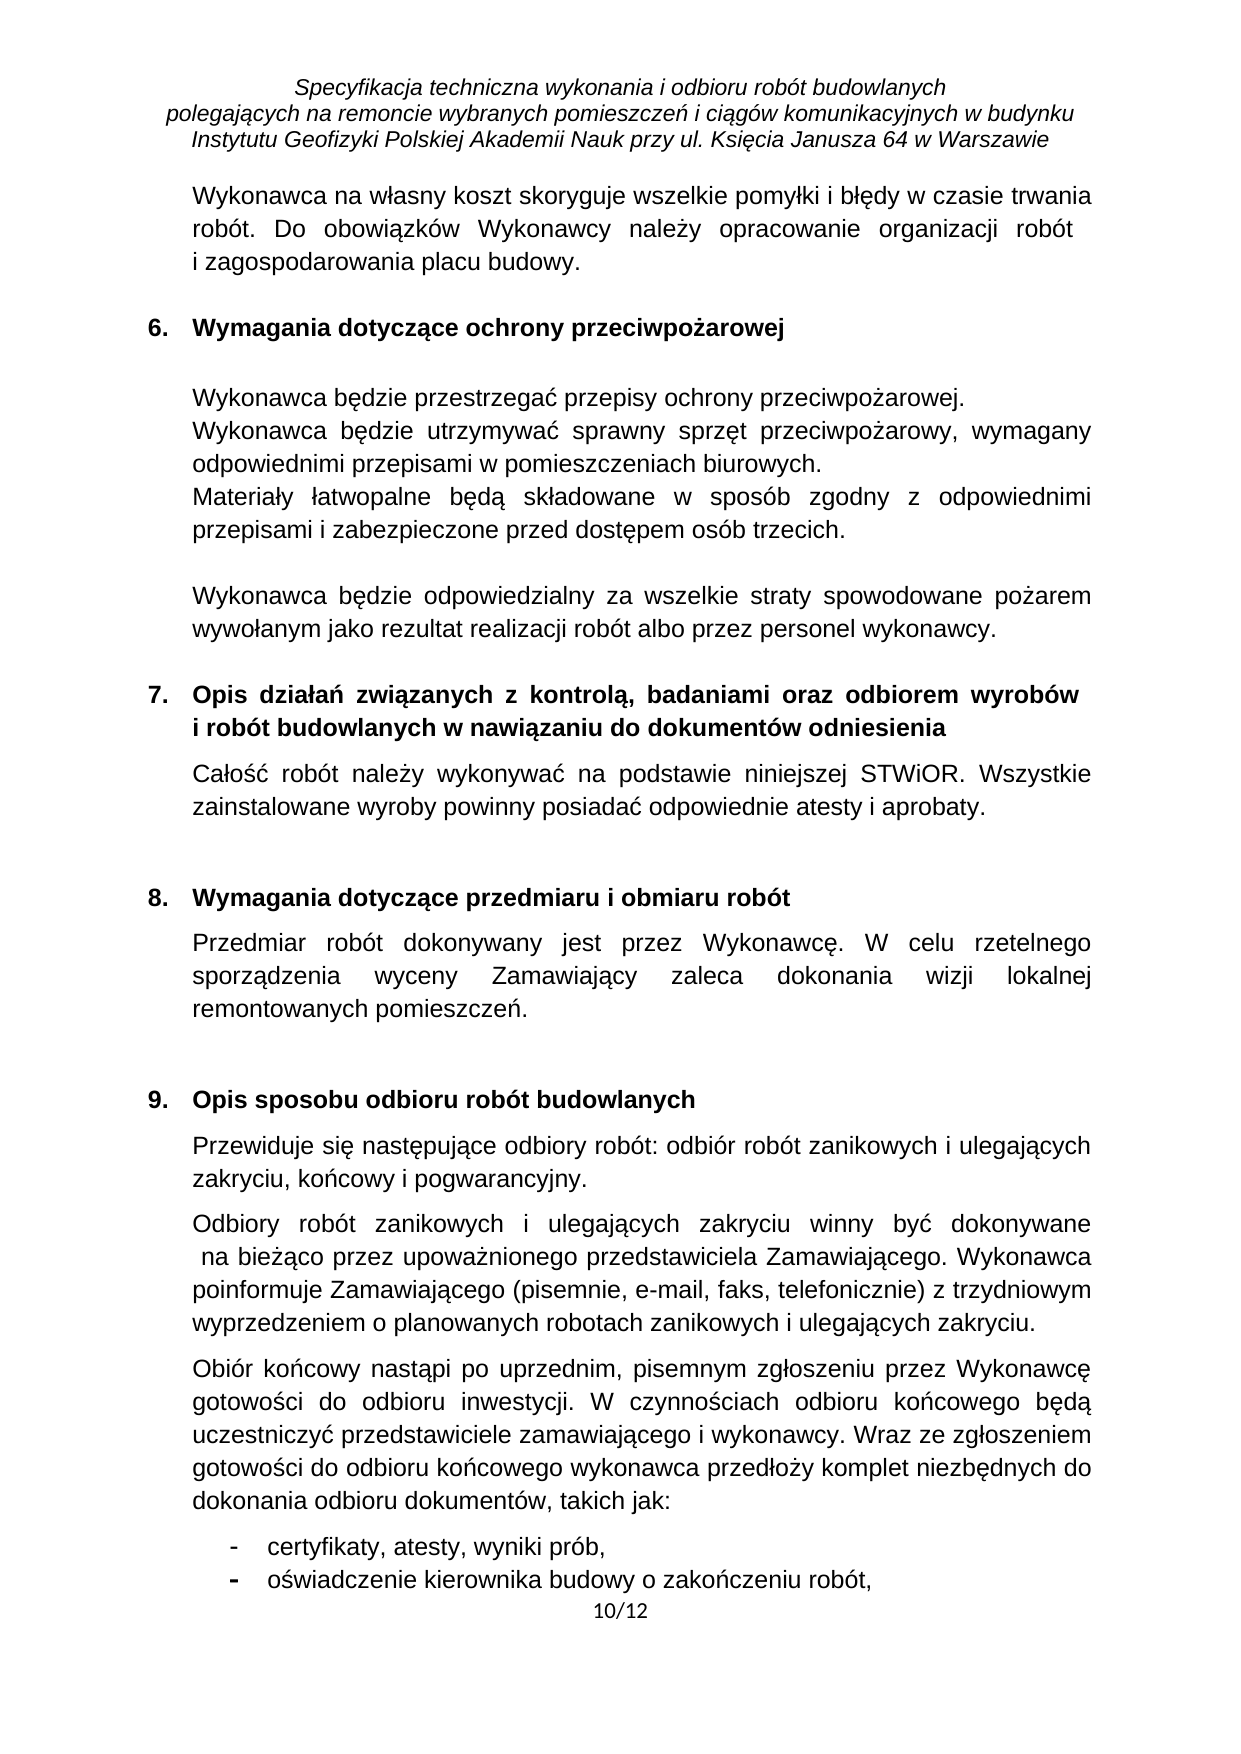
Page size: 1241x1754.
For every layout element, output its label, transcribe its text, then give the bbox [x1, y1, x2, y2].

list Wykonawca będzie przestrzegać przepisy ochrony przeciwpożarowej. [192, 383, 1093, 412]
text Odbiory robót zanikowych i ulegających zakryciu winny być dokonywane na bieżąco przez upoważnionego przedstawiciela Zamawiającego. Wykonawca poinformuje Zamawiającego (pisemnie, e-mail, faks, telefonicznie) z trzydniowym wyprzedzeniem o planowanych robotach zanikowych i ulegających zakryciu. [192, 1209, 1093, 1337]
list Wykonawca będzie odpowiedzialny za wszelkie straty spowodowane pożarem wywołanym jako rezultat realizacji robót albo przez personel wykonawcy. [192, 581, 1093, 643]
list Opis sposobu odbioru robót budowlanych [148, 1085, 1093, 1114]
list certyfikaty, atesty, wyniki prób, [229, 1532, 1093, 1560]
list Opis działań związanych z kontrolą, badaniami oraz odbiorem wyrobów i robót budowlanych w nawiązaniu do dokumentów odniesienia [148, 680, 1093, 742]
list Wymagania dotyczące przedmiaru i obmiaru robót [148, 883, 1093, 911]
list Przedmiar robót dokonywany jest przez Wykonawcę. W celu rzetelnego sporządzenia wyceny Zamawiający zaleca dokonania wizji lokalnej remontowanych pomieszczeń. [192, 928, 1093, 1023]
list Wymagania dotyczące ochrony przeciwpożarowej [148, 313, 1093, 342]
list Całość robót należy wykonywać na podstawie niniejszej STWiOR. Wszystkie zainstalowane wyroby powinny posiadać odpowiednie atesty i aprobaty. [192, 759, 1093, 820]
list Materiały łatwopalne będą składowane w sposób zgodny z odpowiednimi przepisami i zabezpieczone przed dostępem osób trzecich. [192, 482, 1093, 544]
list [192, 181, 1093, 276]
text Obiór końcowy nastąpi po uprzednim, pisemnym zgłoszeniu przez Wykonawcę gotowości do odbioru inwestycji. W czynnościach odbioru końcowego będą uczestniczyć przedstawiciele zamawiającego i wykonawcy. Wraz ze zgłoszeniem gotowości do odbioru końcowego wykonawca przedłoży komplet niezbędnych do dokonania odbioru dokumentów, takich jak: [192, 1354, 1093, 1515]
list oświadczenie kierownika budowy o zakończeniu robót, [229, 1565, 1093, 1593]
text Przewiduje się następujące odbiory robót: odbiór robót zanikowych i ulegających zakryciu, końcowy i pogwarancyjny. [192, 1131, 1093, 1193]
list Wykonawca będzie utrzymywać sprawny sprzęt przeciwpożarowy, wymagany odpowiednimi przepisami w pomieszczeniach biurowych. [192, 416, 1093, 478]
